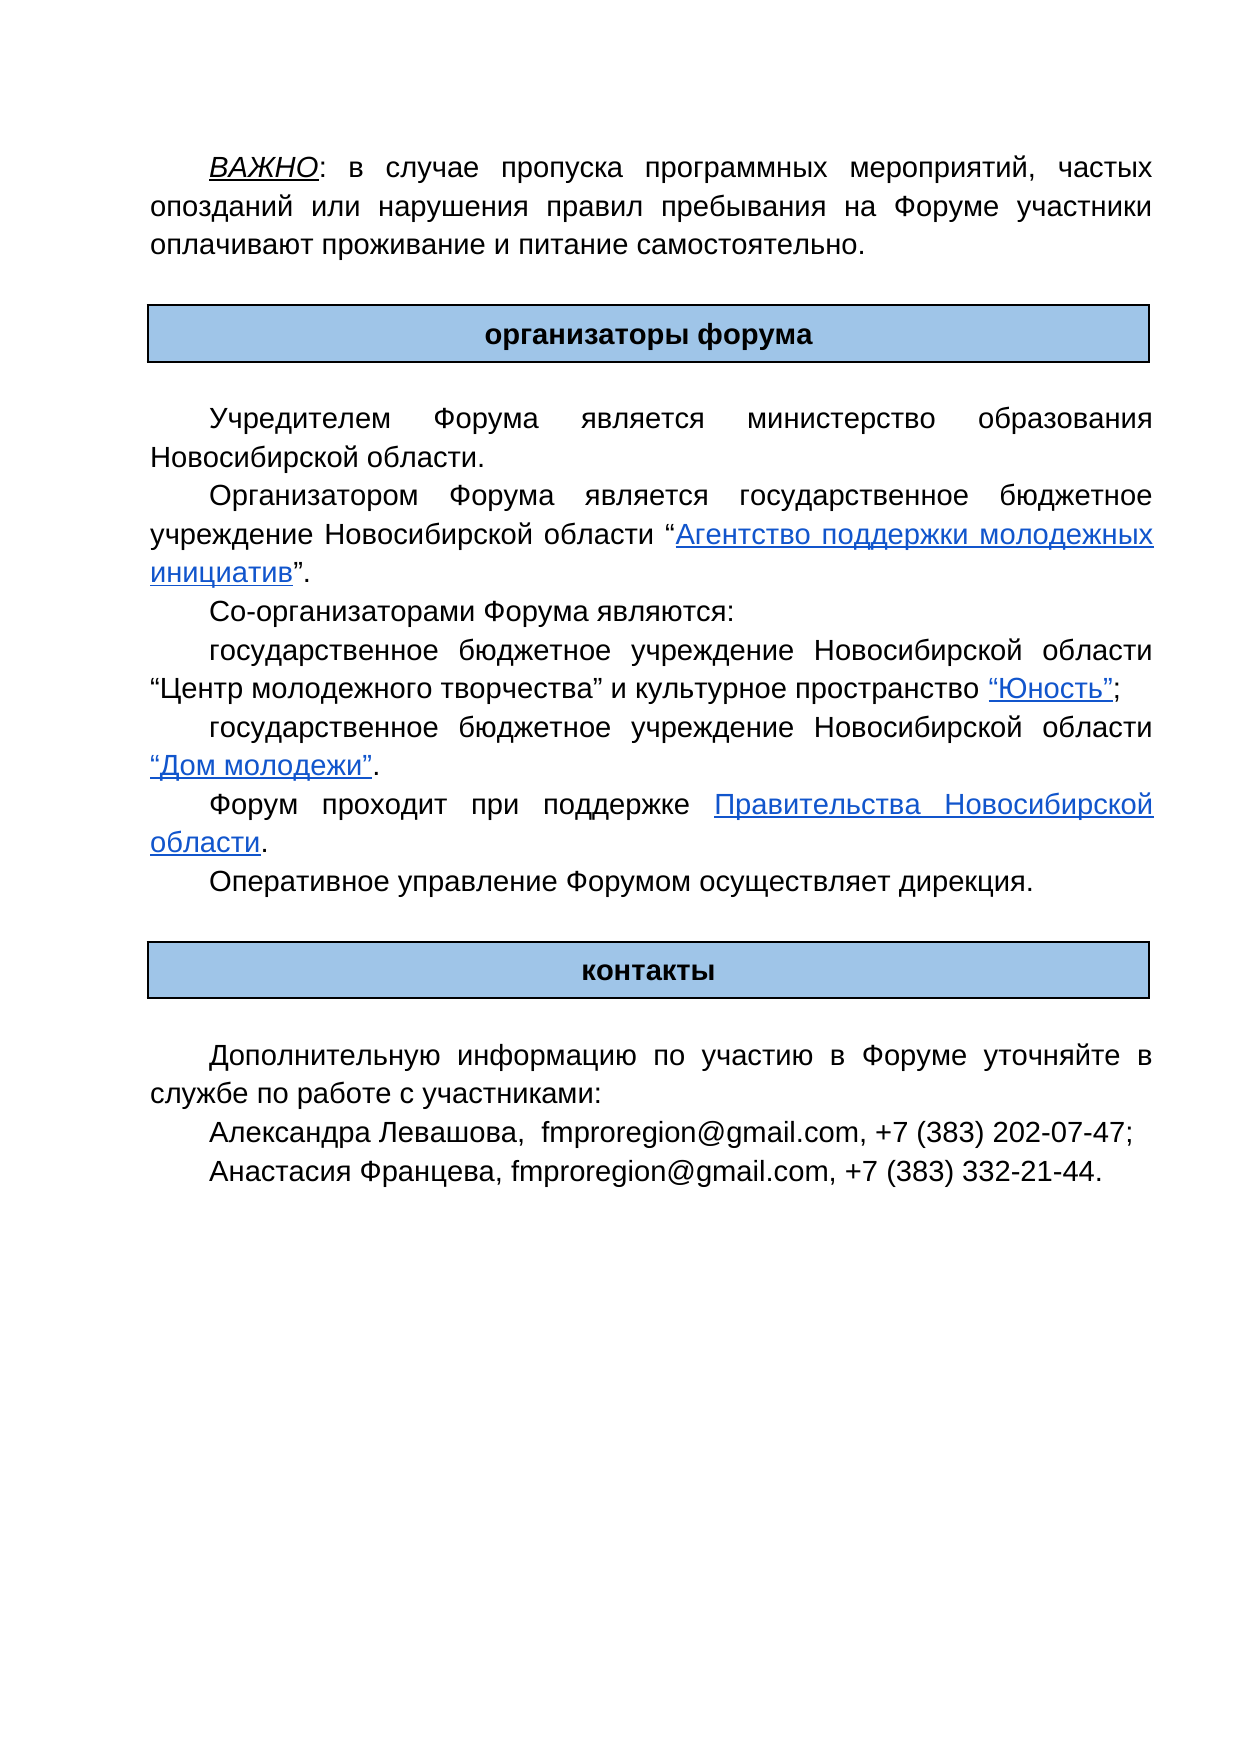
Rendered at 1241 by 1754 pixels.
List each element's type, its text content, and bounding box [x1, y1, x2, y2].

text Организатором Форума является государственное бюджетное учреждение Новосибирской области “Агентство поддержки молодежных инициатив”. [150, 478, 1153, 589]
text Александра Левашова, fmproregion@gmail.com, +7 (383) 202-07-47; [150, 1115, 1153, 1148]
text ВАЖНО: в случае пропуска программных мероприятий, частых опозданий или нарушения правил пребывания на Форуме участники оплачивают проживание и питание самостоятельно. [150, 150, 1153, 261]
table_header контакты [149, 943, 1148, 997]
text государственное бюджетное учреждение Новосибирской области “Дом молодежи”. [150, 709, 1153, 782]
text Анастасия Францева, fmproregion@gmail.com, +7 (383) 332-21-44. [150, 1153, 1153, 1187]
table_header организаторы форума [149, 306, 1148, 361]
text Оперативное управление Форумом осуществляет дирекция. [150, 864, 1153, 897]
text Со-организаторами Форума являются: [150, 594, 1153, 627]
text государственное бюджетное учреждение Новосибирской области “Центр молодежного творчества” и культурное пространство “Юность”; [150, 632, 1153, 704]
text Форум проходит при поддержке Правительства Новосибирской области. [150, 787, 1153, 859]
text Дополнительную информацию по участию в Форуме уточняйте в службе по работе с участниками: [150, 1038, 1153, 1110]
text Учредителем Форума является министерство образования Новосибирской области. [150, 401, 1153, 473]
